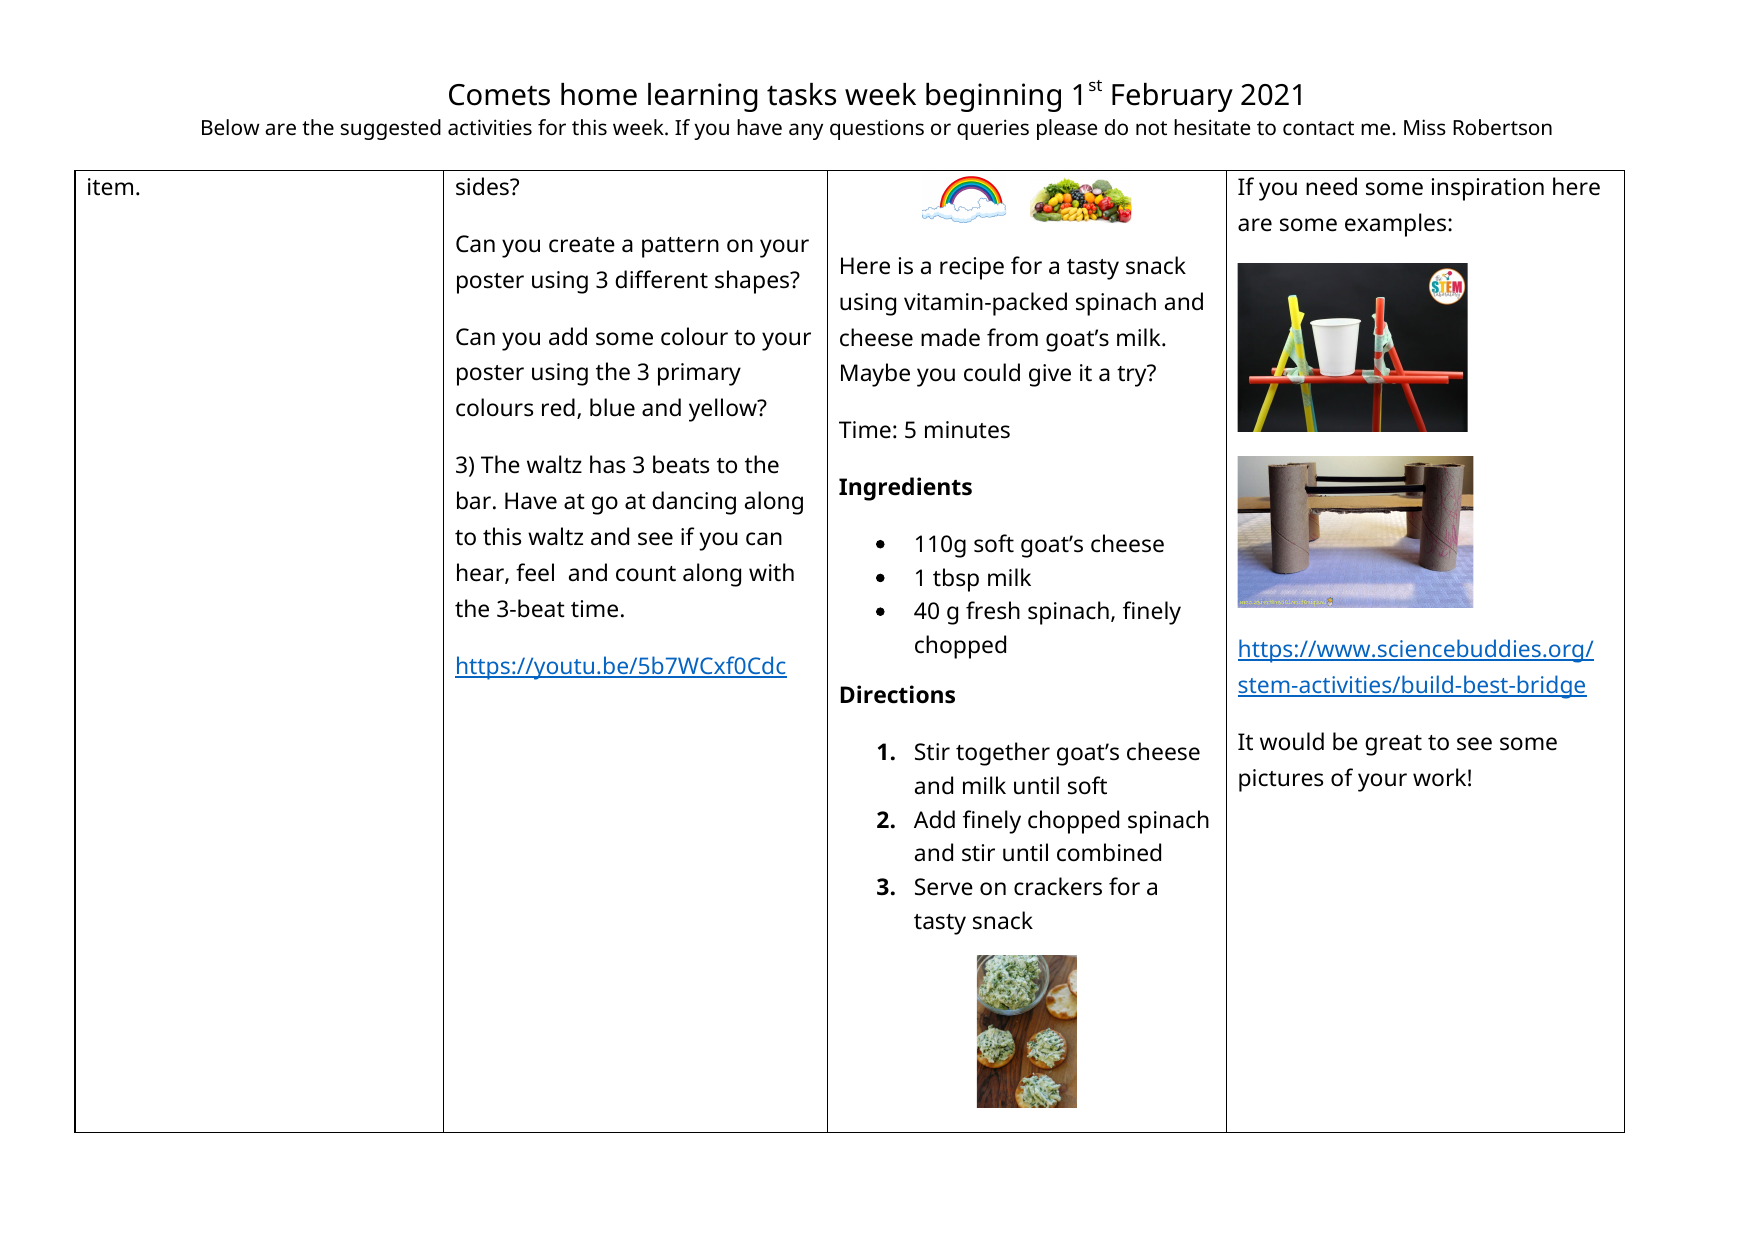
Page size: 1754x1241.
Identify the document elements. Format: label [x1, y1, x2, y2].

table_cell [828, 171, 1226, 1132]
table_cell [1227, 171, 1624, 1132]
picture [1237, 263, 1468, 432]
picture [922, 171, 1007, 224]
picture [976, 955, 1077, 1108]
picture [1237, 456, 1474, 608]
table_cell [444, 171, 827, 1132]
table_cell [76, 171, 443, 1132]
picture [1030, 171, 1132, 224]
